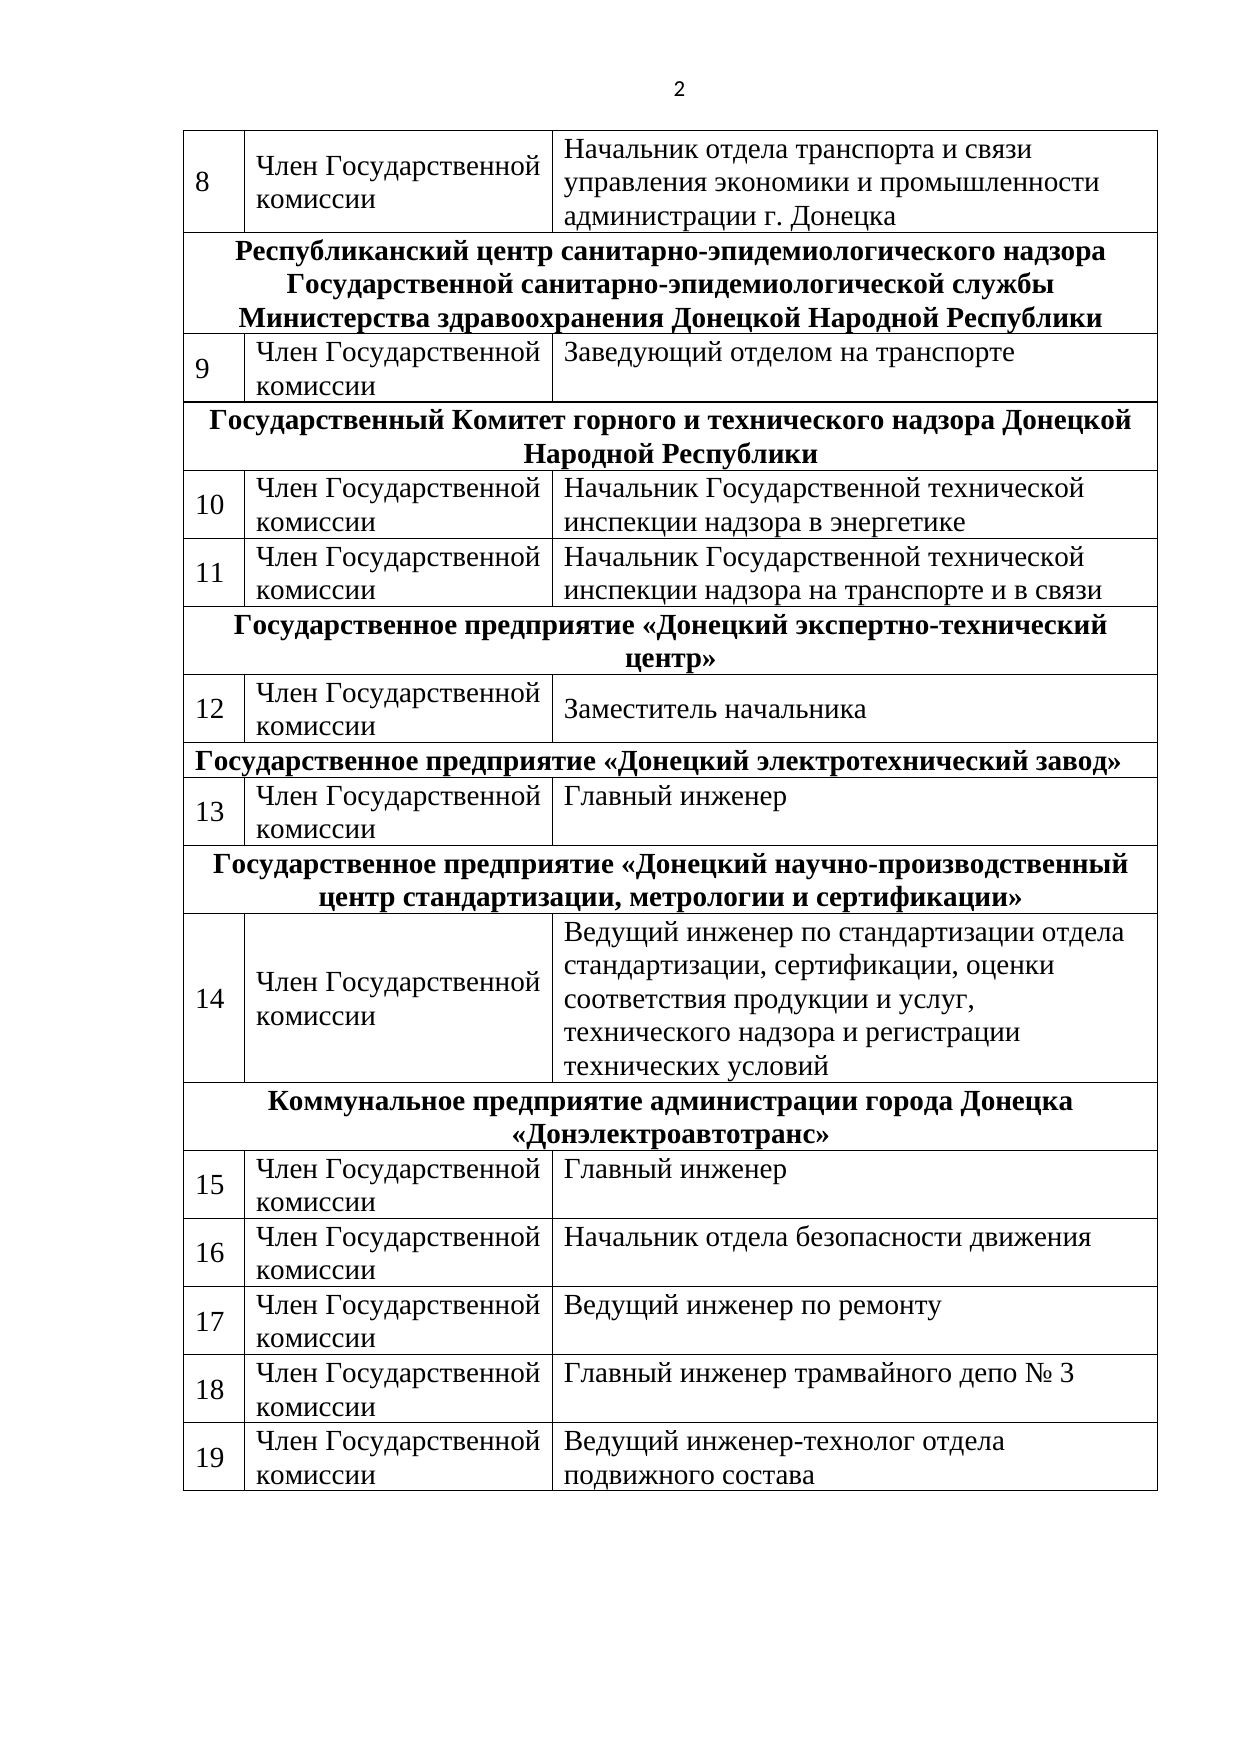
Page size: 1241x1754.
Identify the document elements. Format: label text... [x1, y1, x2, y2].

table_cell 19 [184, 1423, 244, 1490]
table_cell Государственное предприятие «Донецкий электротехнический завод» [184, 743, 1157, 777]
table_cell 11 [184, 539, 244, 606]
table_cell Член Государственной комиссии [245, 1355, 552, 1422]
table_cell Государственное предприятие «Донецкий научно-производственный центр стандартизации, метрологии и сертификации» [184, 846, 1157, 913]
table_cell Ведущий инженер по ремонту [553, 1287, 1157, 1354]
table_cell Начальник Государственной технической инспекции надзора в энергетике [553, 471, 1157, 538]
table_cell Главный инженер трамвайного депо № 3 [553, 1355, 1157, 1422]
table_cell 18 [184, 1355, 244, 1422]
table_cell 9 [184, 334, 244, 401]
table_cell Член Государственной комиссии [245, 1219, 552, 1286]
table_cell Главный инженер [553, 1151, 1157, 1218]
table_cell Член Государственной комиссии [245, 675, 552, 742]
table_cell Член Государственной комиссии [245, 1287, 552, 1354]
table_cell Начальник отдела безопасности движения [553, 1219, 1157, 1286]
table_cell Заместитель начальника [553, 675, 1157, 742]
table_cell 8 [184, 131, 244, 232]
table_cell 14 [184, 914, 244, 1082]
table_cell 15 [184, 1151, 244, 1218]
table_cell Ведущий инженер-технолог отдела подвижного состава [553, 1423, 1157, 1490]
table_cell 12 [184, 675, 244, 742]
table_cell Член Государственной комиссии [245, 334, 552, 401]
table_cell Государственное предприятие «Донецкий экспертно-технический центр» [184, 607, 1157, 674]
table_cell 10 [184, 471, 244, 538]
table_cell Ведущий инженер по стандартизации отдела стандартизации, сертификации, оценки соответствия продукции и услуг, технического надзора и регистрации технических условий [553, 914, 1157, 1082]
table_cell Член Государственной комиссии [245, 539, 552, 606]
table_cell Государственный Комитет горного и технического надзора Донецкой Народной Республики [184, 403, 1157, 469]
table_cell Начальник Государственной технической инспекции надзора на транспорте и в связи [553, 539, 1157, 606]
table_cell Заведующий отделом на транспорте [553, 334, 1157, 401]
table_cell 17 [184, 1287, 244, 1354]
table_cell Член Государственной комиссии [245, 471, 552, 538]
table_cell Член Государственной комиссии [245, 914, 552, 1082]
table_cell Начальник отдела транспорта и связи управления экономики и промышленности администрации г. Донецка [553, 131, 1157, 232]
table_cell Член Государственной комиссии [245, 1423, 552, 1490]
table_cell 16 [184, 1219, 244, 1286]
table_cell Коммунальное предприятие администрации города Донецка «Донэлектроавтотранс» [184, 1083, 1157, 1150]
table_cell Член Государственной комиссии [245, 778, 552, 845]
table_cell Республиканский центр санитарно-эпидемиологического надзора Государственной санитарно-эпидемиологической службы Министерства здравоохранения Донецкой Народной Республики [184, 233, 1157, 333]
table_cell Член Государственной комиссии [245, 1151, 552, 1218]
table_cell Член Государственной комиссии [245, 131, 552, 232]
table_cell Главный инженер [553, 778, 1157, 845]
table_cell 13 [184, 778, 244, 845]
